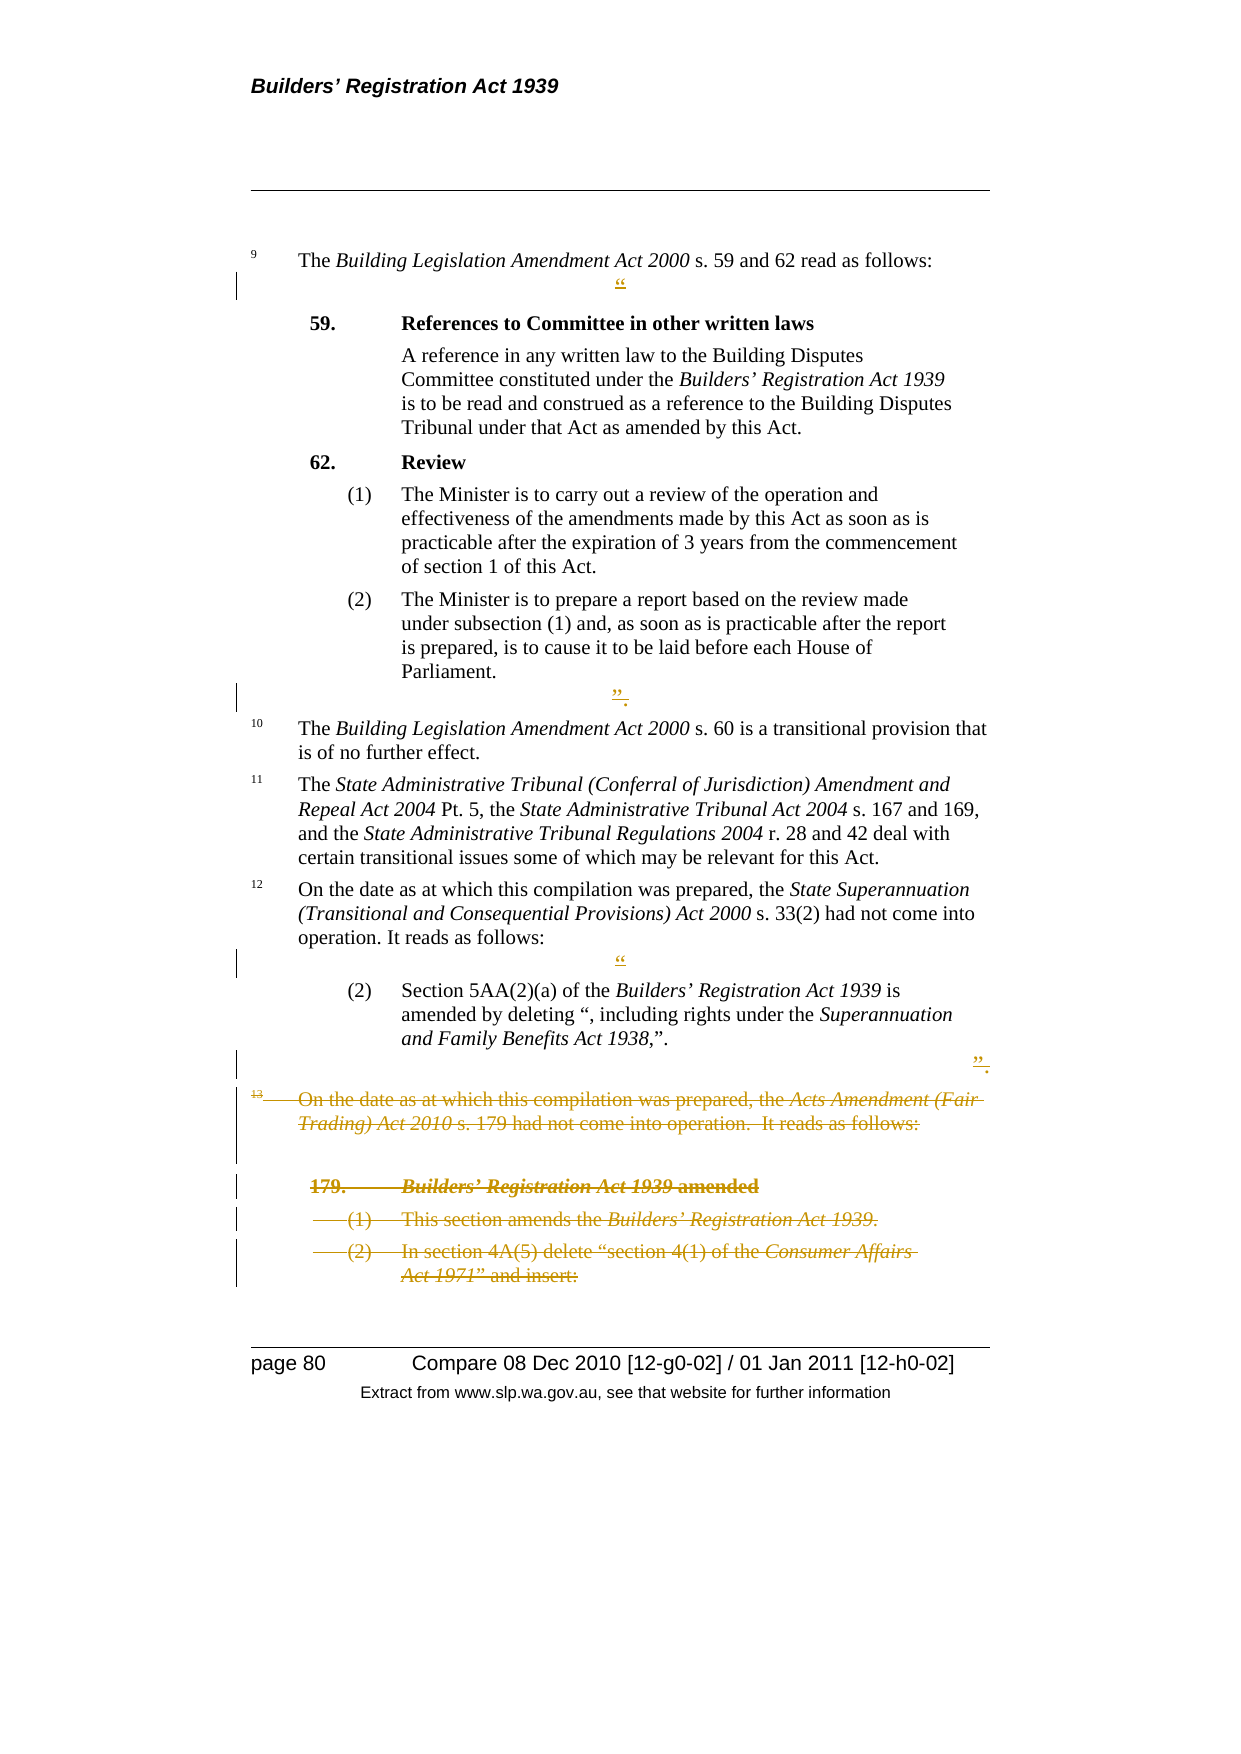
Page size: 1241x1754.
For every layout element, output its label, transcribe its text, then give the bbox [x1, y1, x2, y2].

subtitle 59. References to Committee in other written laws [309, 311, 960, 335]
text A reference in any written law to the Building Disputes Committee constituted under the Builders’ Registration Act 1939 is to be read and construed as a reference to the Building Disputes Tribunal under that Act as amended by this Act. [312, 343, 960, 439]
subtitle 62. Review [309, 450, 960, 474]
text (2) The Minister is to prepare a report based on the review made under subsection (1) and, as soon as is practicable after the report is prepared, is to cause it to be laid before each House of Parliament. [312, 587, 960, 683]
text 12 On the date as at which this compilation was prepared, the State Superannuation (Transitional and Consequential Provisions) Act 2000 s. 33(2) had not come into operation. It reads as follows: [251, 877, 990, 949]
text 11 The State Administrative Tribunal (Conferral of Jurisdiction) Amendment and Repeal Act 2004 Pt. 5, the State Administrative Tribunal Act 2004 s. 167 and 169, and the State Administrative Tribunal Regulations 2004 r. 28 and 42 deal with certain transitional issues some of which may be relevant for this Act. [251, 772, 990, 869]
text (2) Section 5AA(2)(a) of the Builders’ Registration Act 1939 is amended by deleting “, including rights under the Superannuation and Family Benefits Act 1938,”. [312, 978, 960, 1050]
text 9 The Building Legislation Amendment Act 2000 s. 59 and 62 read as follows: [251, 247, 990, 272]
text (1) The Minister is to carry out a review of the operation and effectiveness of the amendments made by this Act as soon as is practicable after the expiration of 3 years from the commencement of section 1 of this Act. [312, 482, 960, 578]
text 10 The Building Legislation Amendment Act 2000 s. 60 is a transitional provision that is of no further effect. [251, 716, 990, 764]
